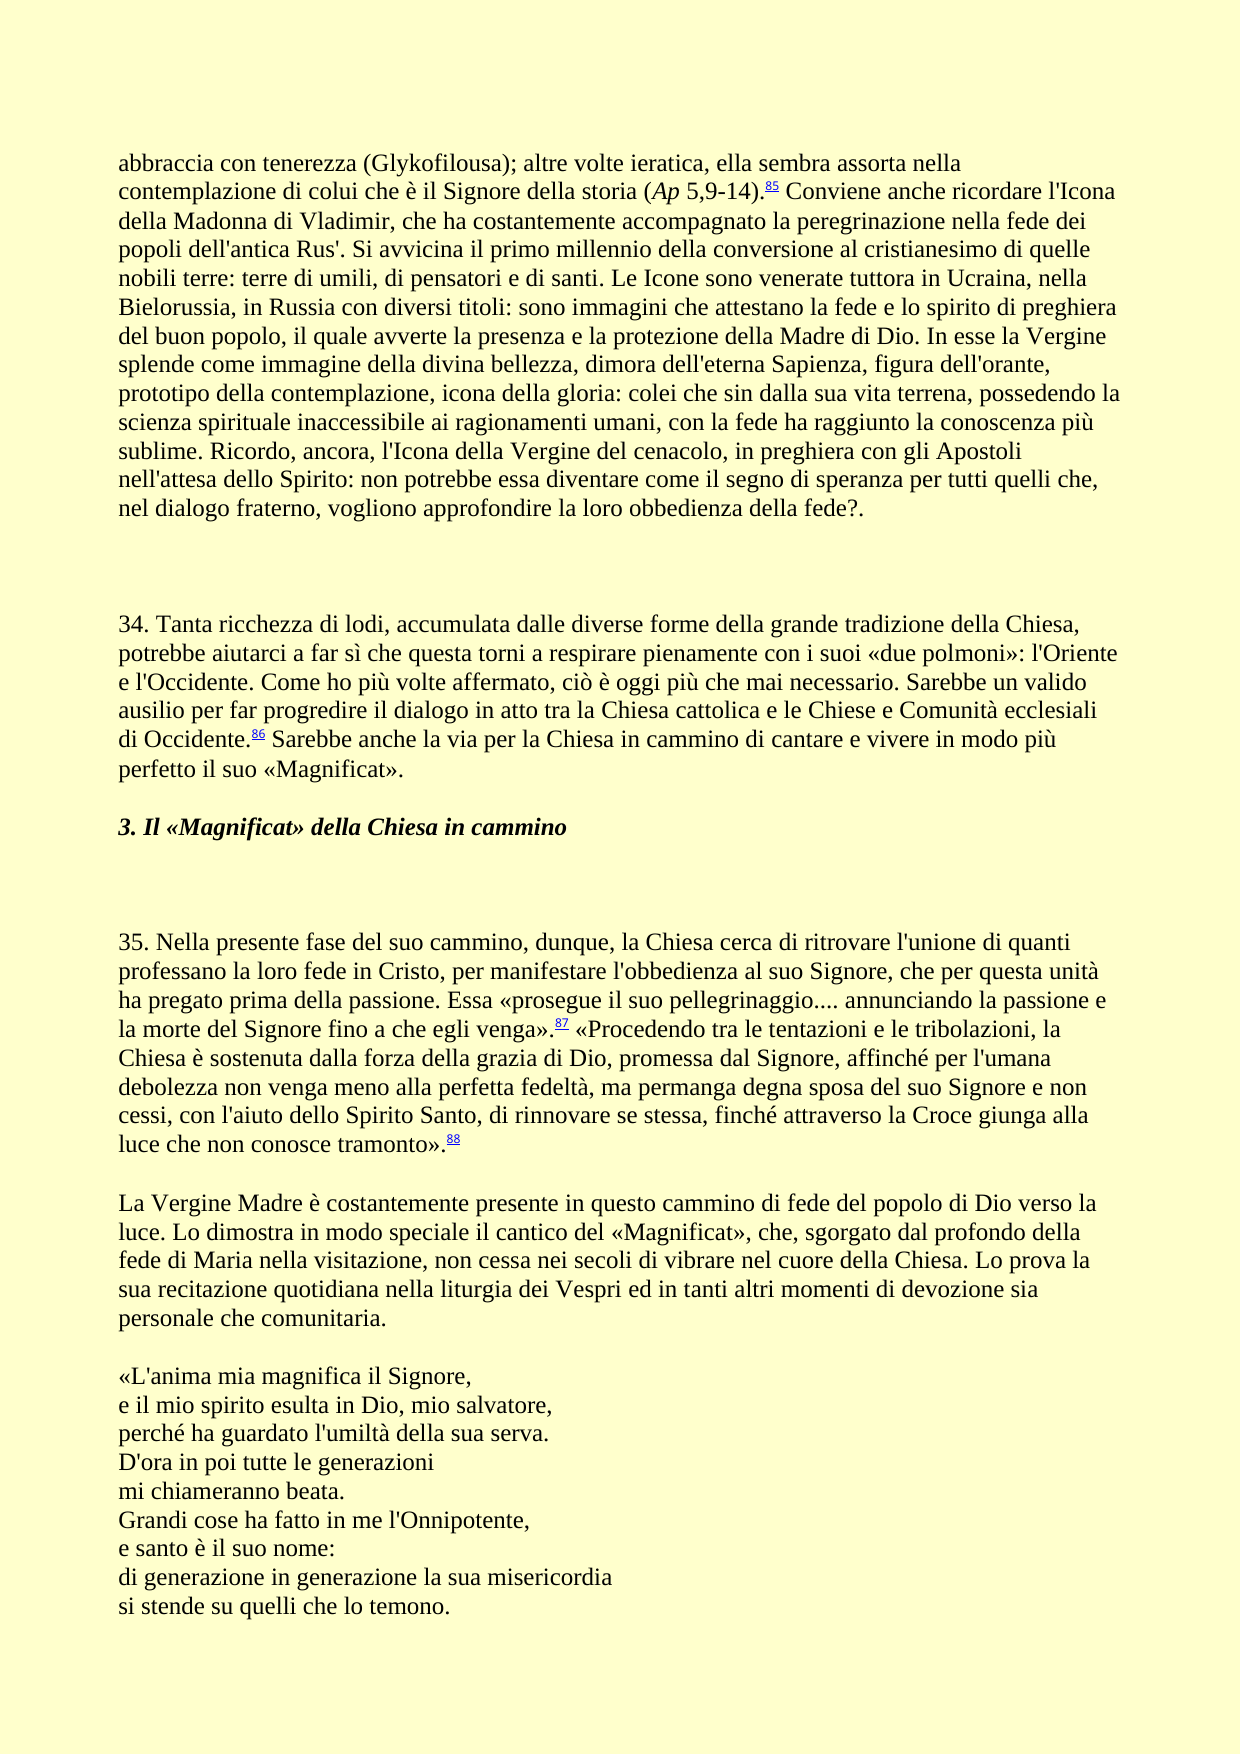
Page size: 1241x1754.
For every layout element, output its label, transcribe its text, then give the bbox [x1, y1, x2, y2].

text 3. Il «Magnificat» della Chiesa in cammino [118, 812, 1122, 840]
text 34. Tanta ricchezza di lodi, accumulata dalle diverse forme della grande tradizione della Chiesa, potrebbe aiutarci a far sì che questa torni a respirare pienamente con i suoi «due polmoni»: l'Oriente e l'Occidente. Come ho più volte affermato, ciò è oggi più che mai necessario. Sarebbe un valido ausilio per far progredire il dialogo in atto tra la Chiesa cattolica e le Chiese e Comunità ecclesiali di Occidente.86 Sarebbe anche la via per la Chiesa in cammino di cantare e vivere in modo più perfetto il suo «Magnificat». [118, 609, 1122, 782]
text La Vergine Madre è costantemente presente in questo cammino di fede del popolo di Dio verso la luce. Lo dimostra in modo speciale il cantico del «Magnificat», che, sgorgato dal profondo della fede di Maria nella visitazione, non cessa nei secoli di vibrare nel cuore della Chiesa. Lo prova la sua recitazione quotidiana nella liturgia dei Vespri ed in tanti altri momenti di devozione sia personale che comunitaria. [118, 1188, 1122, 1332]
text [118, 148, 1122, 522]
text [118, 1361, 1122, 1620]
text 35. Nella presente fase del suo cammino, dunque, la Chiesa cerca di ritrovare l'unione di quanti professano la loro fede in Cristo, per manifestare l'obbedienza al suo Signore, che per questa unità ha pregato prima della passione. Essa «prosegue il suo pellegrinaggio.... annunciando la passione e la morte del Signore fino a che egli venga».87 «Procedendo tra le tentazioni e le tribolazioni, la Chiesa è sostenuta dalla forza della grazia di Dio, promessa dal Signore, affinché per l'umana debolezza non venga meno alla perfetta fedeltà, ma permanga degna sposa del suo Signore e non cessi, con l'aiuto dello Spirito Santo, di rinnovare se stessa, finché attraverso la Croce giunga alla luce che non conosce tramonto».88 [118, 927, 1122, 1159]
